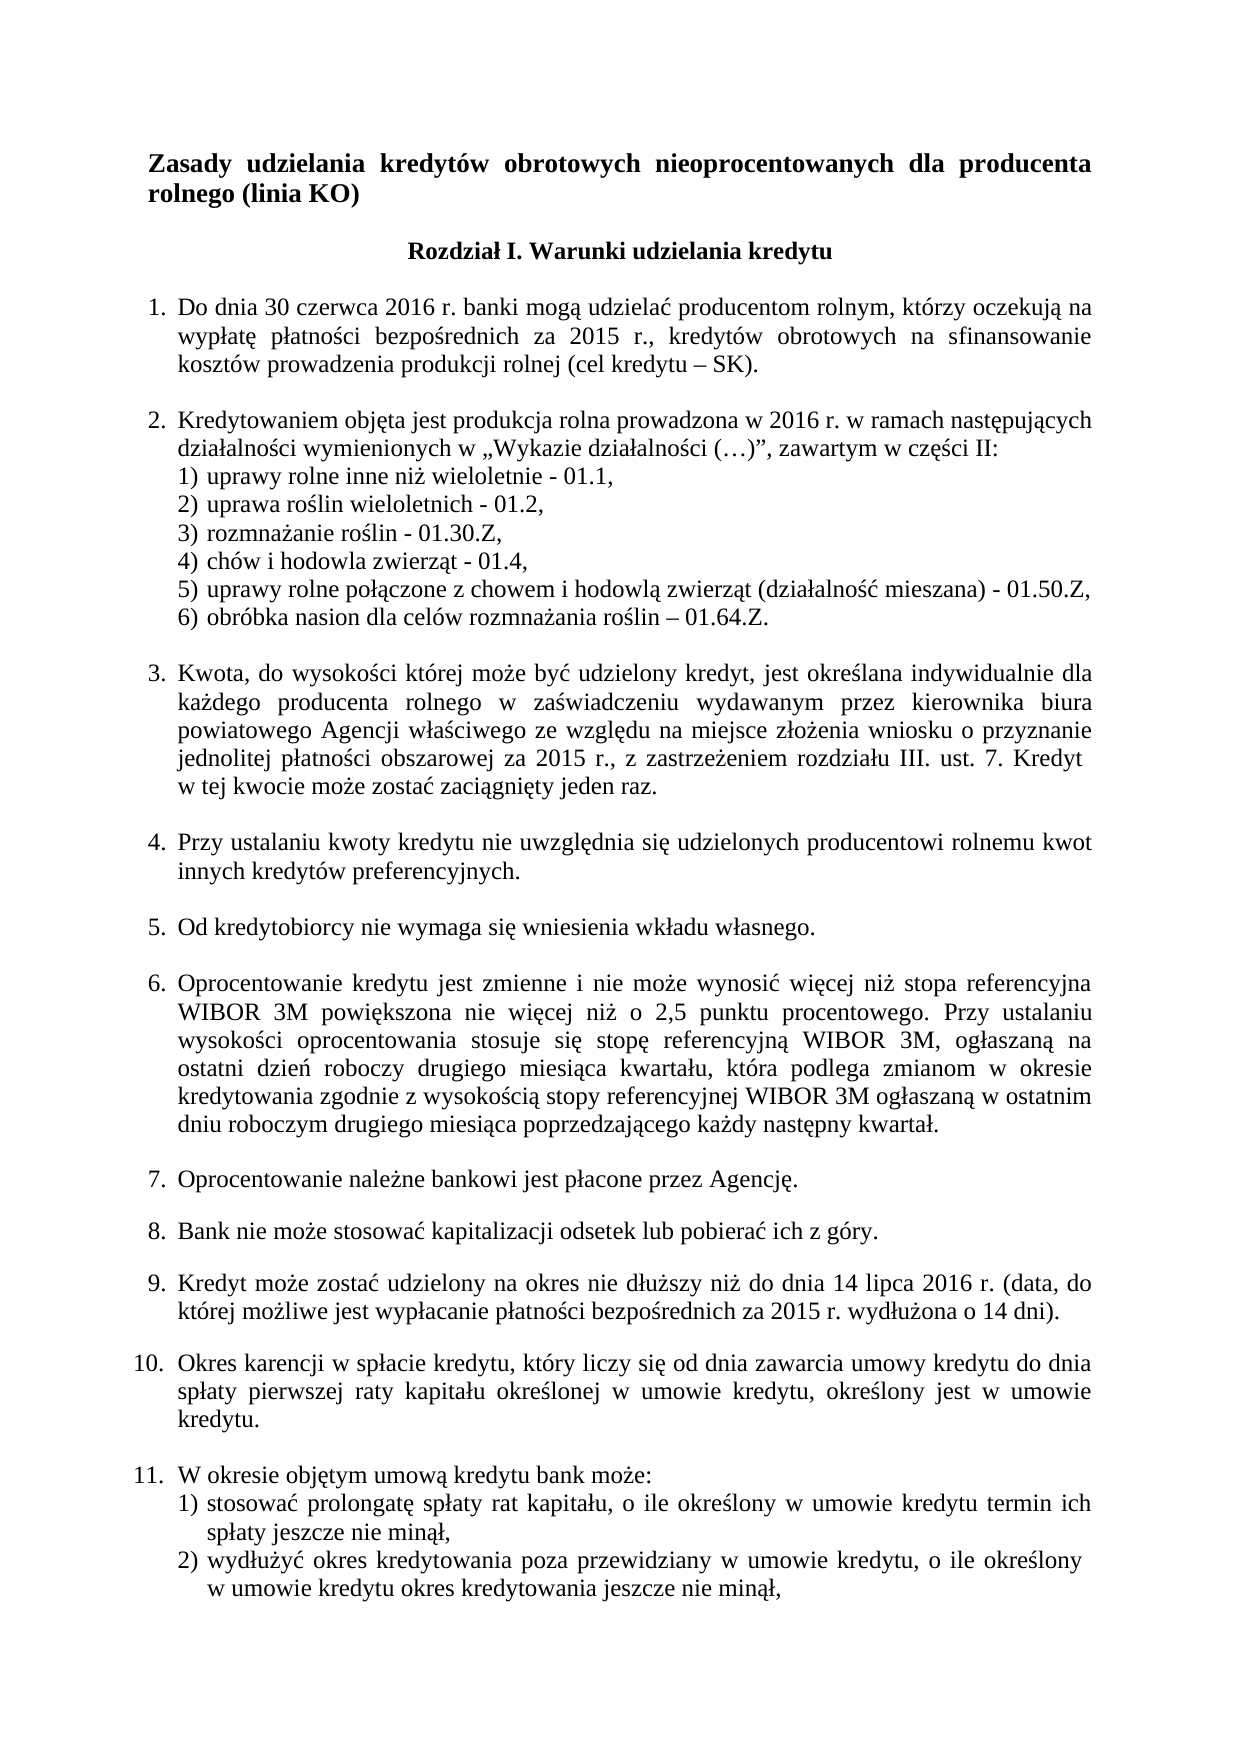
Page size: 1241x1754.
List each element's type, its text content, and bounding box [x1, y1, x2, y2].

text 5. Od kredytobiorcy nie wymaga się wniesienia wkładu własnego. [148, 913, 1093, 941]
text 2. Kredytowaniem objęta jest produkcja rolna prowadzona w 2016 r. w ramach następujących działalności wymienionych w „Wykazie działalności (…)”, zawartym w części II: [148, 406, 1093, 462]
text 2) uprawa roślin wieloletnich - 01.2, [177, 490, 1093, 518]
text 9. Kredyt może zostać udzielony na okres nie dłuższy niż do dnia 14 lipca 2016 r. (data, do której możliwe jest wypłacanie płatności bezpośrednich za 2015 r. wydłużona o 14 dni). [148, 1268, 1093, 1325]
text 6) obróbka nasion dla celów rozmnażania roślin – 01.64.Z. [177, 603, 1093, 631]
text 3) rozmnażanie roślin - 01.30.Z, [177, 518, 1093, 547]
text 4) chów i hodowla zwierząt - 01.4, [177, 547, 1093, 575]
text 1) stosować prolongatę spłaty rat kapitału, o ile określony w umowie kredytu termin ich spłaty jeszcze nie minął, [177, 1489, 1093, 1546]
text 6. Oprocentowanie kredytu jest zmienne i nie może wynosić więcej niż stopa referencyjna WIBOR 3M powiększona nie więcej niż o 2,5 punktu procentowego. Przy ustalaniu wysokości oprocentowania stosuje się stopę referencyjną WIBOR 3M, ogłaszaną na ostatni dzień roboczy drugiego miesiąca kwartału, która podlega zmianom w okresie kredytowania zgodnie z wysokością stopy referencyjnej WIBOR 3M ogłaszaną w ostatnim dniu roboczym drugiego miesiąca poprzedzającego każdy następny kwartał. [148, 969, 1093, 1138]
text 1. Do dnia 30 czerwca 2016 r. banki mogą udzielać producentom rolnym, którzy oczekują na wypłatę płatności bezpośrednich za 2015 r., kredytów obrotowych na sfinansowanie kosztów prowadzenia produkcji rolnej (cel kredytu – SK). [148, 293, 1093, 378]
text 10. Okres karencji w spłacie kredytu, który liczy się od dnia zawarcia umowy kredytu do dnia spłaty pierwszej raty kapitału określonej w umowie kredytu, określony jest w umowie kredytu. [133, 1348, 1093, 1433]
text Rozdział I. Warunki udzielania kredytu [148, 237, 1093, 265]
text 8. Bank nie może stosować kapitalizacji odsetek lub pobierać ich z góry. [148, 1217, 1093, 1245]
text 11. W okresie objętym umową kredytu bank może: [133, 1461, 1093, 1489]
text 7. Oprocentowanie należne bankowi jest płacone przez Agencję. [148, 1165, 1093, 1193]
text 4. Przy ustalaniu kwoty kredytu nie uwzględnia się udzielonych producentowi rolnemu kwot innych kredytów preferencyjnych. [148, 828, 1093, 884]
text 3. Kwota, do wysokości której może być udzielony kredyt, jest określana indywidualnie dla każdego producenta rolnego w zaświadczeniu wydawanym przez kierownika biura powiatowego Agencji właściwego ze względu na miejsce złożenia wniosku o przyznanie jednolitej płatności obszarowej za 2015 r., z zastrzeżeniem rozdziału III. ust. 7. Kredyt w tej kwocie może zostać zaciągnięty jeden raz. [148, 659, 1093, 800]
text 2) wydłużyć okres kredytowania poza przewidziany w umowie kredytu, o ile określony w umowie kredytu okres kredytowania jeszcze nie minął, [177, 1546, 1093, 1602]
text Zasady udzielania kredytów obrotowych nieoprocentowanych dla producenta rolnego (linia KO) [148, 148, 1093, 209]
text 1) uprawy rolne inne niż wieloletnie - 01.1, [177, 462, 1093, 490]
text 5) uprawy rolne połączone z chowem i hodowlą zwierząt (działalność mieszana) - 01.50.Z, [177, 575, 1093, 603]
